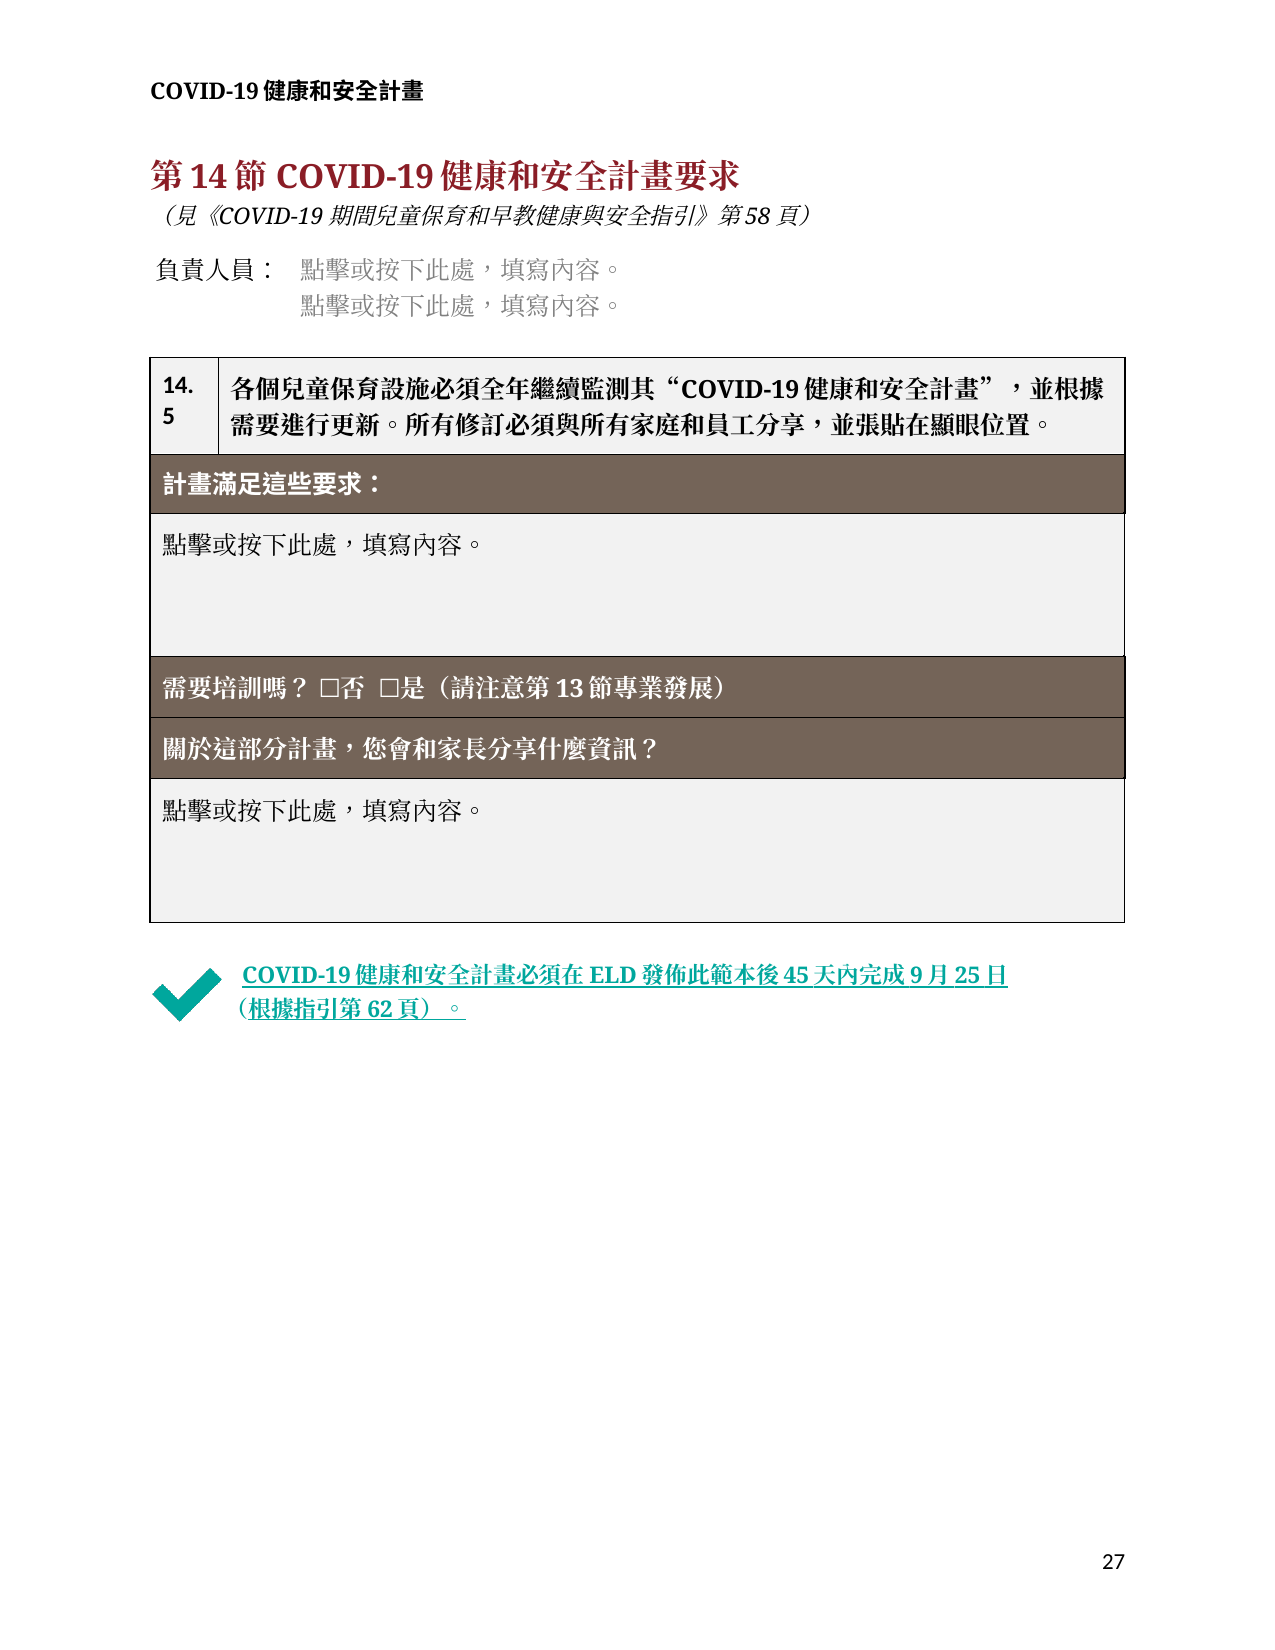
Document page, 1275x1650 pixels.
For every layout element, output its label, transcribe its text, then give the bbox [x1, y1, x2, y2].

list 第14節 COVID-19健康和安全計畫要求 [150, 150, 1125, 198]
list 負責人員： 點擊或按下此處，填寫內容。 [150, 251, 1125, 286]
table_header COVID-19健康和安全計畫必須在ELD發佈此範本後45天內完成9月25日 （根據指引第62頁）。 [225, 953, 1125, 1028]
table_header 14.5 [151, 358, 218, 453]
picture [150, 953, 225, 1029]
table_cell 關於這部分計畫，您會和家長分享什麼資訊？ [151, 718, 1124, 778]
table_cell [151, 514, 1124, 656]
table_cell 需要培訓嗎？ 否 是（請注意第13節專業發展） [151, 657, 1124, 717]
text （見《COVID-19期間兒童保育和早教健康與安全指引》第58頁） [150, 198, 1125, 231]
table_header 各個兒童保育設施必須全年繼續監測其“COVID-19健康和安全計畫”，並根據需要進行更新。所有修訂必須與所有家庭和員工分享，並張貼在顯眼位置。 [219, 358, 1124, 453]
table_cell 計畫滿足這些要求： [151, 455, 1124, 513]
table_cell [151, 779, 1124, 922]
